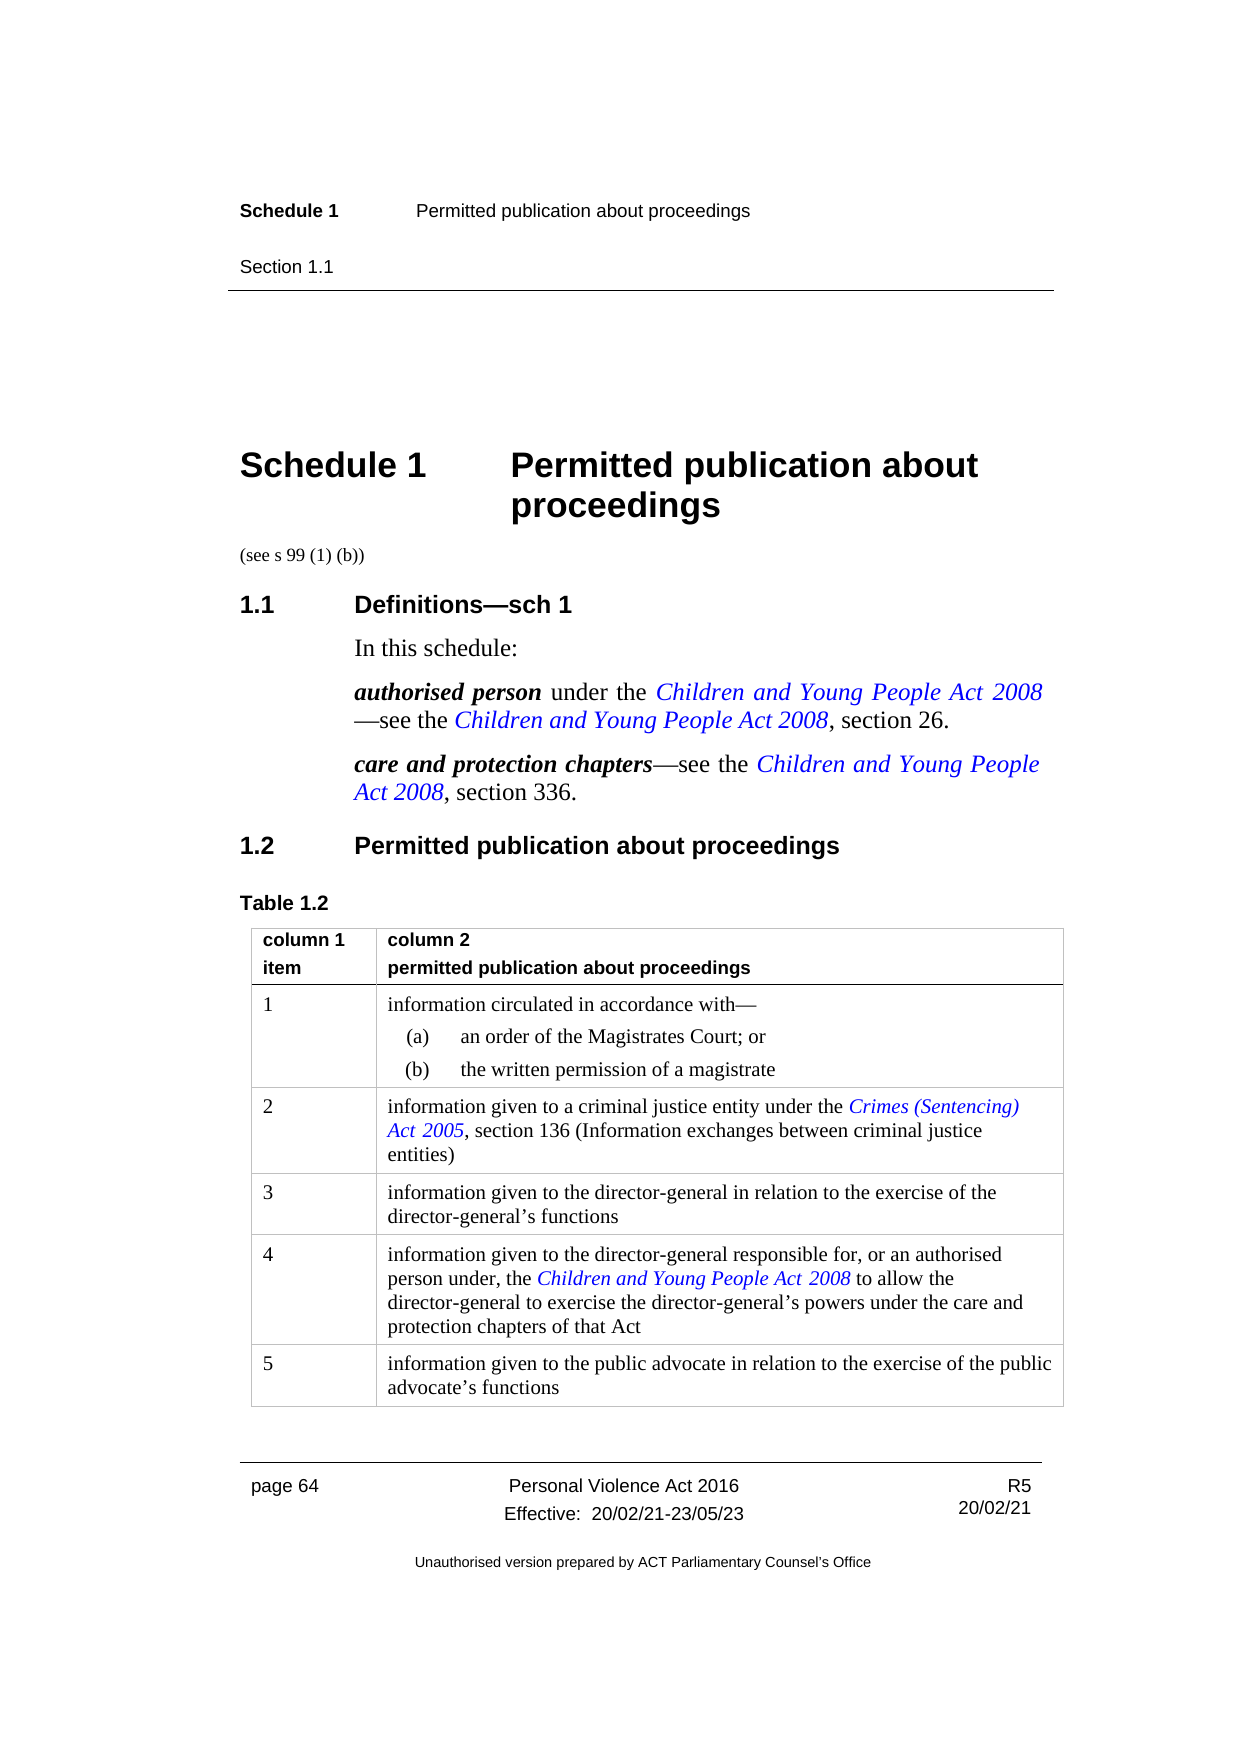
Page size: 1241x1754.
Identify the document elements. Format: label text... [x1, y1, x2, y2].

table_cell [252, 1345, 376, 1406]
text (see s 99 (1) (b)) [239, 543, 1042, 565]
text Table 1.2 [239, 891, 1042, 915]
table_cell information given to the public advocate in relation to the exercise of the public advocate’s functions [377, 1345, 1063, 1406]
text authorised person under the Children and Young People Act 2008—see the Children and Young People Act 2008, section 26. [354, 677, 1042, 734]
table_cell [252, 1088, 376, 1172]
subtitle 1.1 Definitions—sch 1 [239, 590, 1042, 619]
text care and protection chapters—see the Children and Young People Act 2008, section 336. [354, 749, 1042, 806]
table_cell [252, 985, 376, 1087]
table_cell [252, 1235, 376, 1344]
subtitle 1.2 Permitted publication about proceedings [239, 831, 1042, 860]
table_cell information given to the director-general in relation to the exercise of the director-general’s functions [377, 1174, 1063, 1234]
table_header column 1 item [252, 929, 376, 984]
table_cell information circulated in accordance with— (a) an order of the Magistrates Court; or (b) the written permission of a magistrate [377, 985, 1063, 1087]
text In this schedule: [354, 633, 1042, 662]
subtitle Schedule 1 Permitted publication about proceedings [239, 444, 1042, 525]
table_cell [252, 1174, 376, 1234]
table_cell information given to a criminal justice entity under the Crimes (Sentencing) Act 2005, section 136 (Information exchanges between criminal justice entities) [377, 1088, 1063, 1172]
table_header column 2 permitted publication about proceedings [377, 929, 1063, 984]
table_cell information given to the director-general responsible for, or an authorised person under, the Children and Young People Act 2008 to allow the director-general to exercise the director-general’s powers under the care and protection chapters of that Act [377, 1235, 1063, 1344]
